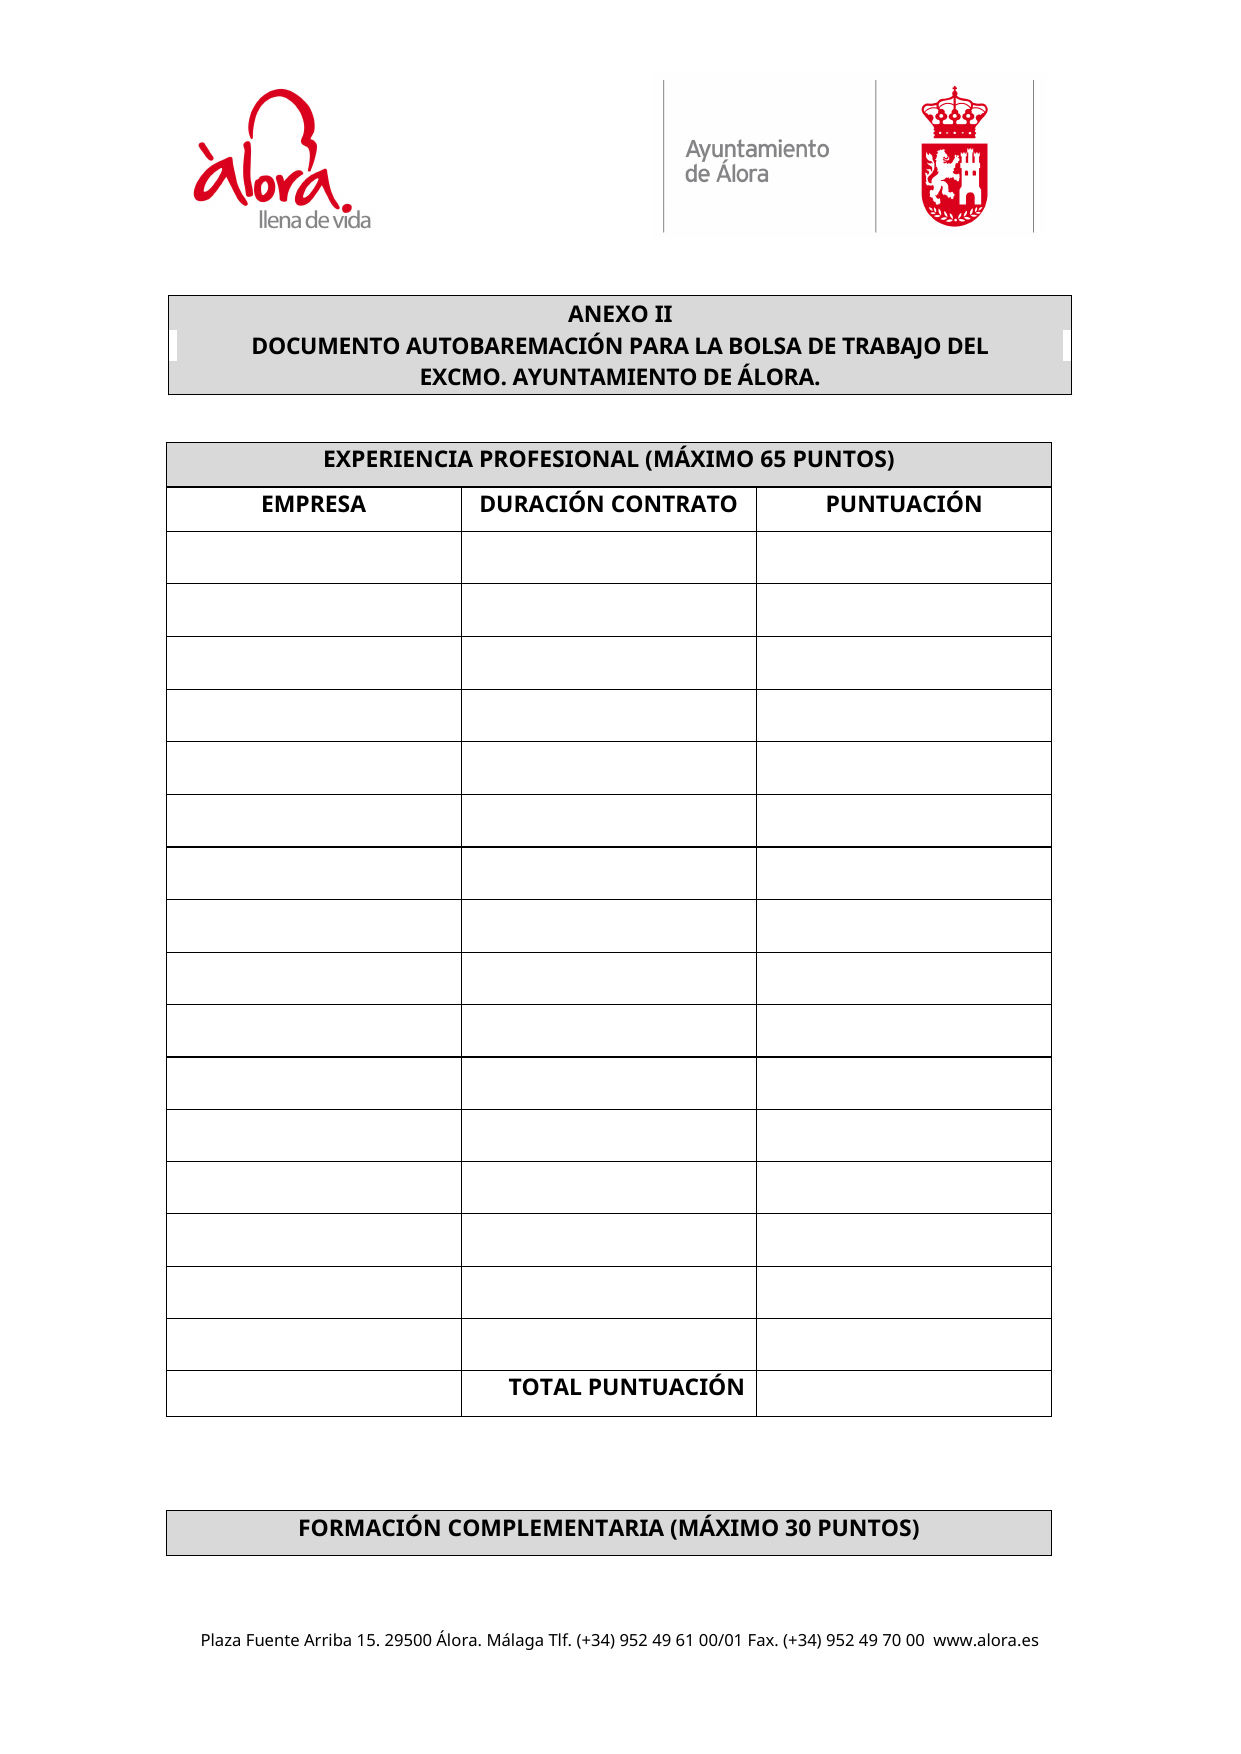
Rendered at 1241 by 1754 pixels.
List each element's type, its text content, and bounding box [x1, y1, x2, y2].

table_cell [462, 532, 756, 583]
table_cell [757, 1214, 1051, 1266]
table_cell [757, 1058, 1051, 1109]
table_cell [167, 953, 461, 1004]
table_cell [167, 1267, 461, 1318]
text ANEXO II [169, 296, 1071, 330]
text EXCMO. AYUNTAMIENTO DE ÁLORA. [169, 358, 1071, 394]
table_cell [757, 795, 1051, 846]
table_cell [757, 1267, 1051, 1318]
table_cell [757, 742, 1051, 794]
table_cell [167, 900, 461, 952]
table_cell TOTAL PUNTUACIÓN [462, 1371, 756, 1416]
table_cell [167, 1110, 461, 1161]
table_cell [757, 848, 1051, 899]
table_cell [462, 1319, 756, 1370]
table_cell [757, 1005, 1051, 1056]
table_cell [462, 742, 756, 794]
table_cell EMPRESA [167, 488, 461, 531]
table_cell [462, 900, 756, 952]
table_cell [167, 532, 461, 583]
table_cell [757, 1371, 1051, 1416]
table_cell [462, 690, 756, 741]
table_cell [167, 1319, 461, 1370]
table_cell [462, 1110, 756, 1161]
table_cell [757, 690, 1051, 741]
table_cell [167, 1005, 461, 1056]
table_cell [462, 848, 756, 899]
table_cell PUNTUACIÓN [757, 488, 1051, 531]
table_cell [167, 1371, 461, 1416]
table_cell [462, 795, 756, 846]
table_cell [462, 1058, 756, 1109]
table_cell [757, 1110, 1051, 1161]
table_cell [167, 637, 461, 688]
table_header EXPERIENCIA PROFESIONAL (MÁXIMO 65 PUNTOS) [167, 443, 1051, 486]
picture [652, 73, 1046, 238]
table_cell [462, 1214, 756, 1266]
table_header FORMACIÓN COMPLEMENTARIA (MÁXIMO 30 PUNTOS) [167, 1511, 1051, 1555]
table_cell [462, 1162, 756, 1213]
table_cell DURACIÓN CONTRATO [462, 488, 756, 531]
table_cell [462, 584, 756, 636]
table_cell [462, 637, 756, 688]
table_cell [757, 900, 1051, 952]
table_cell [757, 584, 1051, 636]
table_cell [757, 1319, 1051, 1370]
text DOCUMENTO AUTOBAREMACIÓN PARA LA BOLSA DE TRABAJO DEL [177, 330, 1063, 358]
table_cell [167, 1162, 461, 1213]
table_cell [167, 742, 461, 794]
table_cell [167, 1214, 461, 1266]
table_cell [167, 584, 461, 636]
table_cell [167, 795, 461, 846]
table_cell [167, 690, 461, 741]
table_cell [462, 1005, 756, 1056]
table_cell [757, 1162, 1051, 1213]
table_cell [757, 953, 1051, 1004]
table_cell [462, 1267, 756, 1318]
table_cell [757, 532, 1051, 583]
picture [177, 80, 384, 238]
table_cell [167, 848, 461, 899]
table_cell [167, 1058, 461, 1109]
table_cell [757, 637, 1051, 688]
table_cell [462, 953, 756, 1004]
